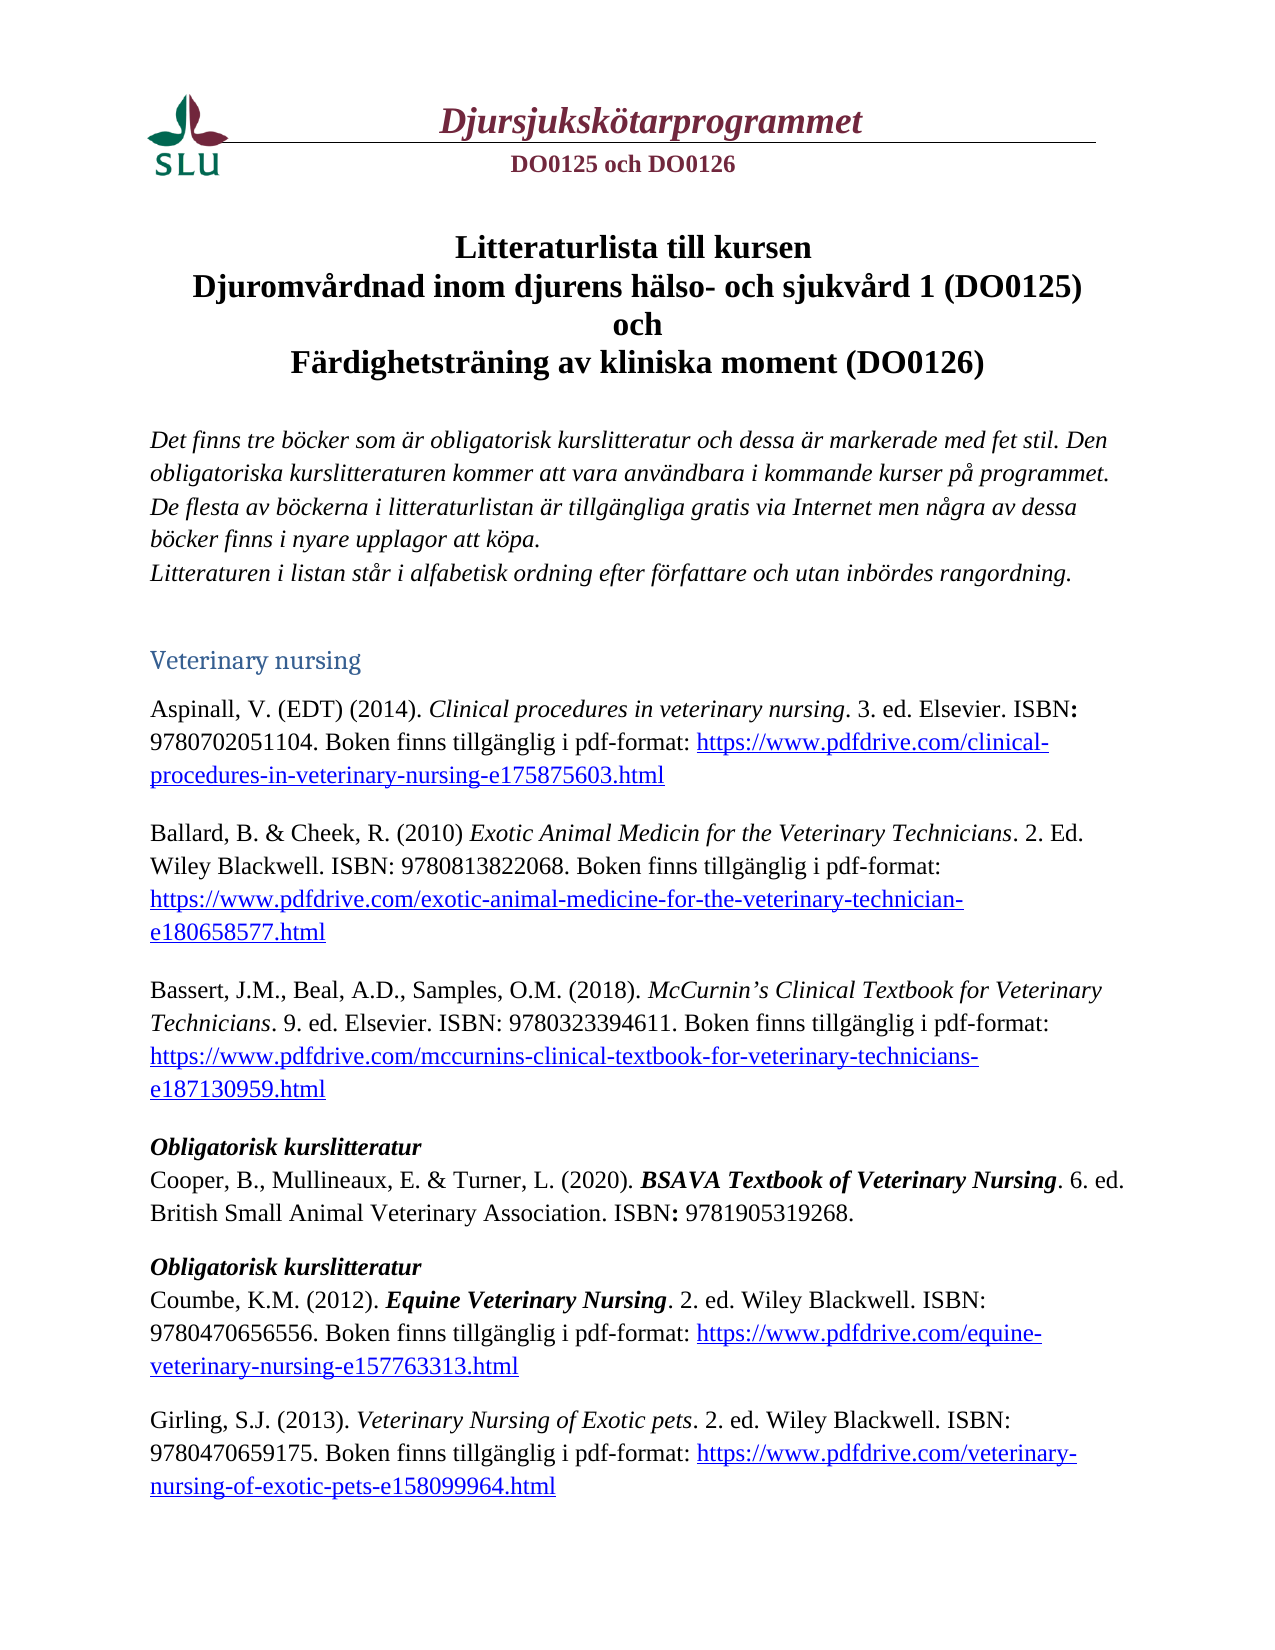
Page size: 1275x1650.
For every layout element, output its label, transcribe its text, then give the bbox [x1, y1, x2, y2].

text Det finns tre böcker som är obligatorisk kurslitteratur och dessa är markerade med fet stil. Den obligatoriska kurslitteraturen kommer att vara användbara i kommande kurser på programmet. De flesta av böckerna i litteraturlistan är tillgängliga gratis via Internet men några av dessa böcker finns i nyare upplagor att köpa. Litteraturen i listan står i alfabetisk ordning efter författare och utan inbördes rangordning. [150, 426, 1125, 617]
text Girling, S.J. (2013). Veterinary Nursing of Exotic pets. 2. ed. Wiley Blackwell. ISBN: 9780470659175. Boken finns tillgänglig i pdf-format: https://www.pdfdrive.com/veterinary-nursing-of-exotic-pets-e158099964.html [150, 1405, 1125, 1499]
subtitle Litteraturlista till kursen Djuromvårdnad inom djurens hälso- och sjukvård 1 (DO0125) och Färdighetsträning av kliniska moment (DO0126) [150, 228, 1125, 419]
subtitle Veterinary nursing [150, 645, 1125, 677]
picture [137, 87, 238, 182]
text Obligatorisk kurslitteratur Coumbe, K.M. (2012). Equine Veterinary Nursing. 2. ed. Wiley Blackwell. ISBN: 9780470656556. Boken finns tillgänglig i pdf-format: https://www.pdfdrive.com/equine-veterinary-nursing-e157763313.html [150, 1252, 1125, 1379]
text Aspinall, V. (EDT) (2014). Clinical procedures in veterinary nursing. 3. ed. Elsevier. ISBN: 9780702051104. Boken finns tillgänglig i pdf-format: https://www.pdfdrive.com/clinical-procedures-in-veterinary-nursing-e175875603.html [150, 694, 1125, 788]
text Ballard, B. & Cheek, R. (2010) Exotic Animal Medicin for the Veterinary Technicians. 2. Ed. Wiley Blackwell. ISBN: 9780813822068. Boken finns tillgänglig i pdf-format: https://www.pdfdrive.com/exotic-animal-medicine-for-the-veterinary-technician-e180658577.html [150, 818, 1125, 946]
text Bassert, J.M., Beal, A.D., Samples, O.M. (2018). McCurnin’s Clinical Textbook for Veterinary Technicians. 9. ed. Elsevier. ISBN: 9780323394611. Boken finns tillgänglig i pdf-format: https://www.pdfdrive.com/mccurnins-clinical-textbook-for-veterinary-technicians-e187130959.html [150, 975, 1125, 1103]
text Obligatorisk kurslitteratur Cooper, B., Mullineaux, E. & Turner, L. (2020). BSAVA Textbook of Veterinary Nursing. 6. ed. British Small Animal Veterinary Association. ISBN: 9781905319268. [150, 1132, 1125, 1227]
